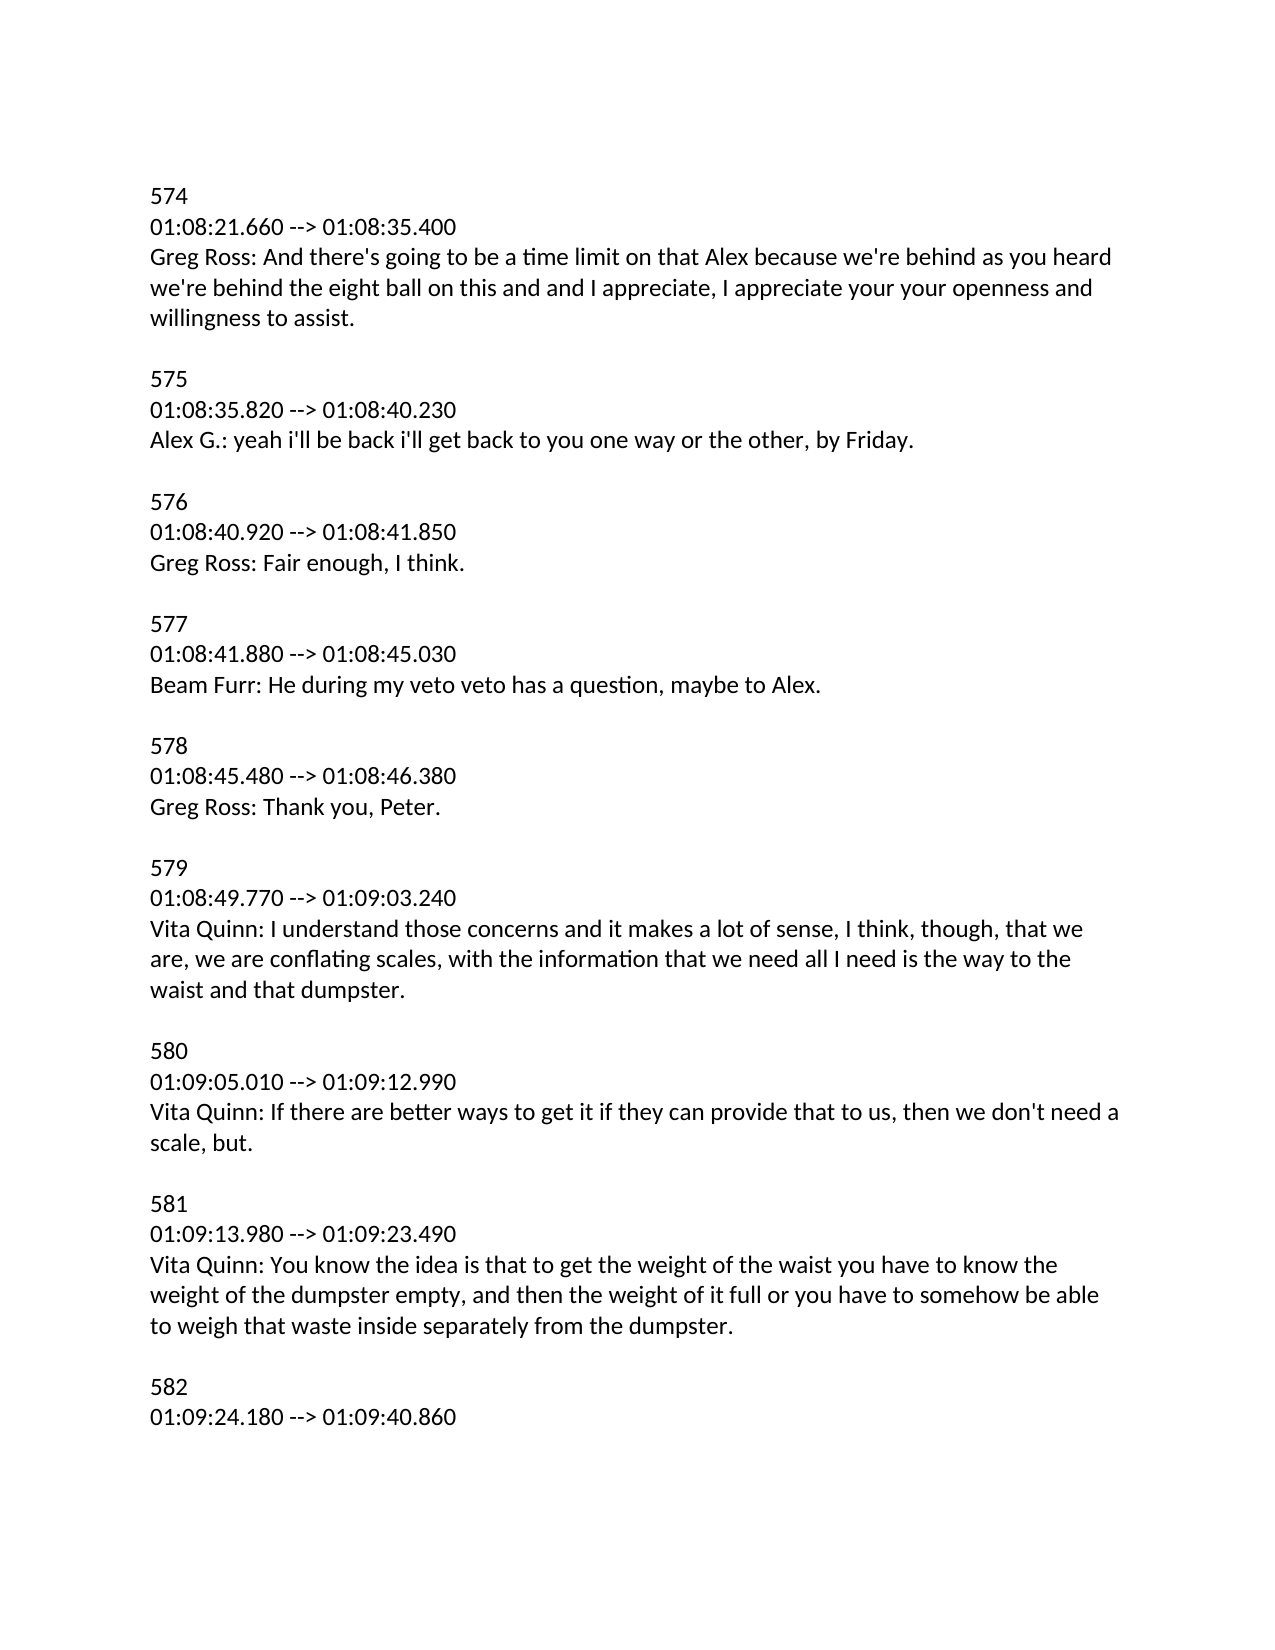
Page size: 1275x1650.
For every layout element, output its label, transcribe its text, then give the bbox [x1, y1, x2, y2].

text 577 [150, 608, 1125, 638]
text 01:09:24.180 --> 01:09:40.860 [150, 1401, 1125, 1432]
text 01:09:05.010 --> 01:09:12.990 [150, 1066, 1125, 1096]
text 01:08:41.880 --> 01:08:45.030 [150, 638, 1125, 669]
text 01:08:40.920 --> 01:08:41.850 [150, 516, 1125, 547]
text 01:08:45.480 --> 01:08:46.380 [150, 760, 1125, 791]
text Beam Furr: He during my veto veto has a question, maybe to Alex. [150, 669, 1125, 699]
text 581 [150, 1188, 1125, 1218]
text 576 [150, 486, 1125, 516]
text Greg Ross: And there's going to be a time limit on that Alex because we're behind as you heard we're behind the eight ball on this and and I appreciate, I appreciate your your openness and willingness to assist. [150, 242, 1125, 333]
text 01:09:13.980 --> 01:09:23.490 [150, 1218, 1125, 1249]
text 580 [150, 1035, 1125, 1066]
text Vita Quinn: You know the idea is that to get the weight of the waist you have to know the weight of the dumpster empty, and then the weight of it full or you have to somehow be able to weigh that waste inside separately from the dumpster. [150, 1249, 1125, 1340]
text 582 [150, 1371, 1125, 1401]
text 579 [150, 852, 1125, 882]
text Vita Quinn: If there are better ways to get it if they can provide that to us, then we don't need a scale, but. [150, 1096, 1125, 1157]
text 575 [150, 364, 1125, 394]
text 574 [150, 181, 1125, 211]
text Greg Ross: Thank you, Peter. [150, 791, 1125, 821]
text Vita Quinn: I understand those concerns and it makes a lot of sense, I think, though, that we are, we are conflating scales, with the information that we need all I need is the way to the waist and that dumpster. [150, 913, 1125, 1004]
text 01:08:35.820 --> 01:08:40.230 [150, 394, 1125, 425]
text 578 [150, 730, 1125, 760]
text Greg Ross: Fair enough, I think. [150, 547, 1125, 577]
text Alex G.: yeah i'll be back i'll get back to you one way or the other, by Friday. [150, 425, 1125, 455]
text 01:08:21.660 --> 01:08:35.400 [150, 211, 1125, 242]
text 01:08:49.770 --> 01:09:03.240 [150, 882, 1125, 913]
